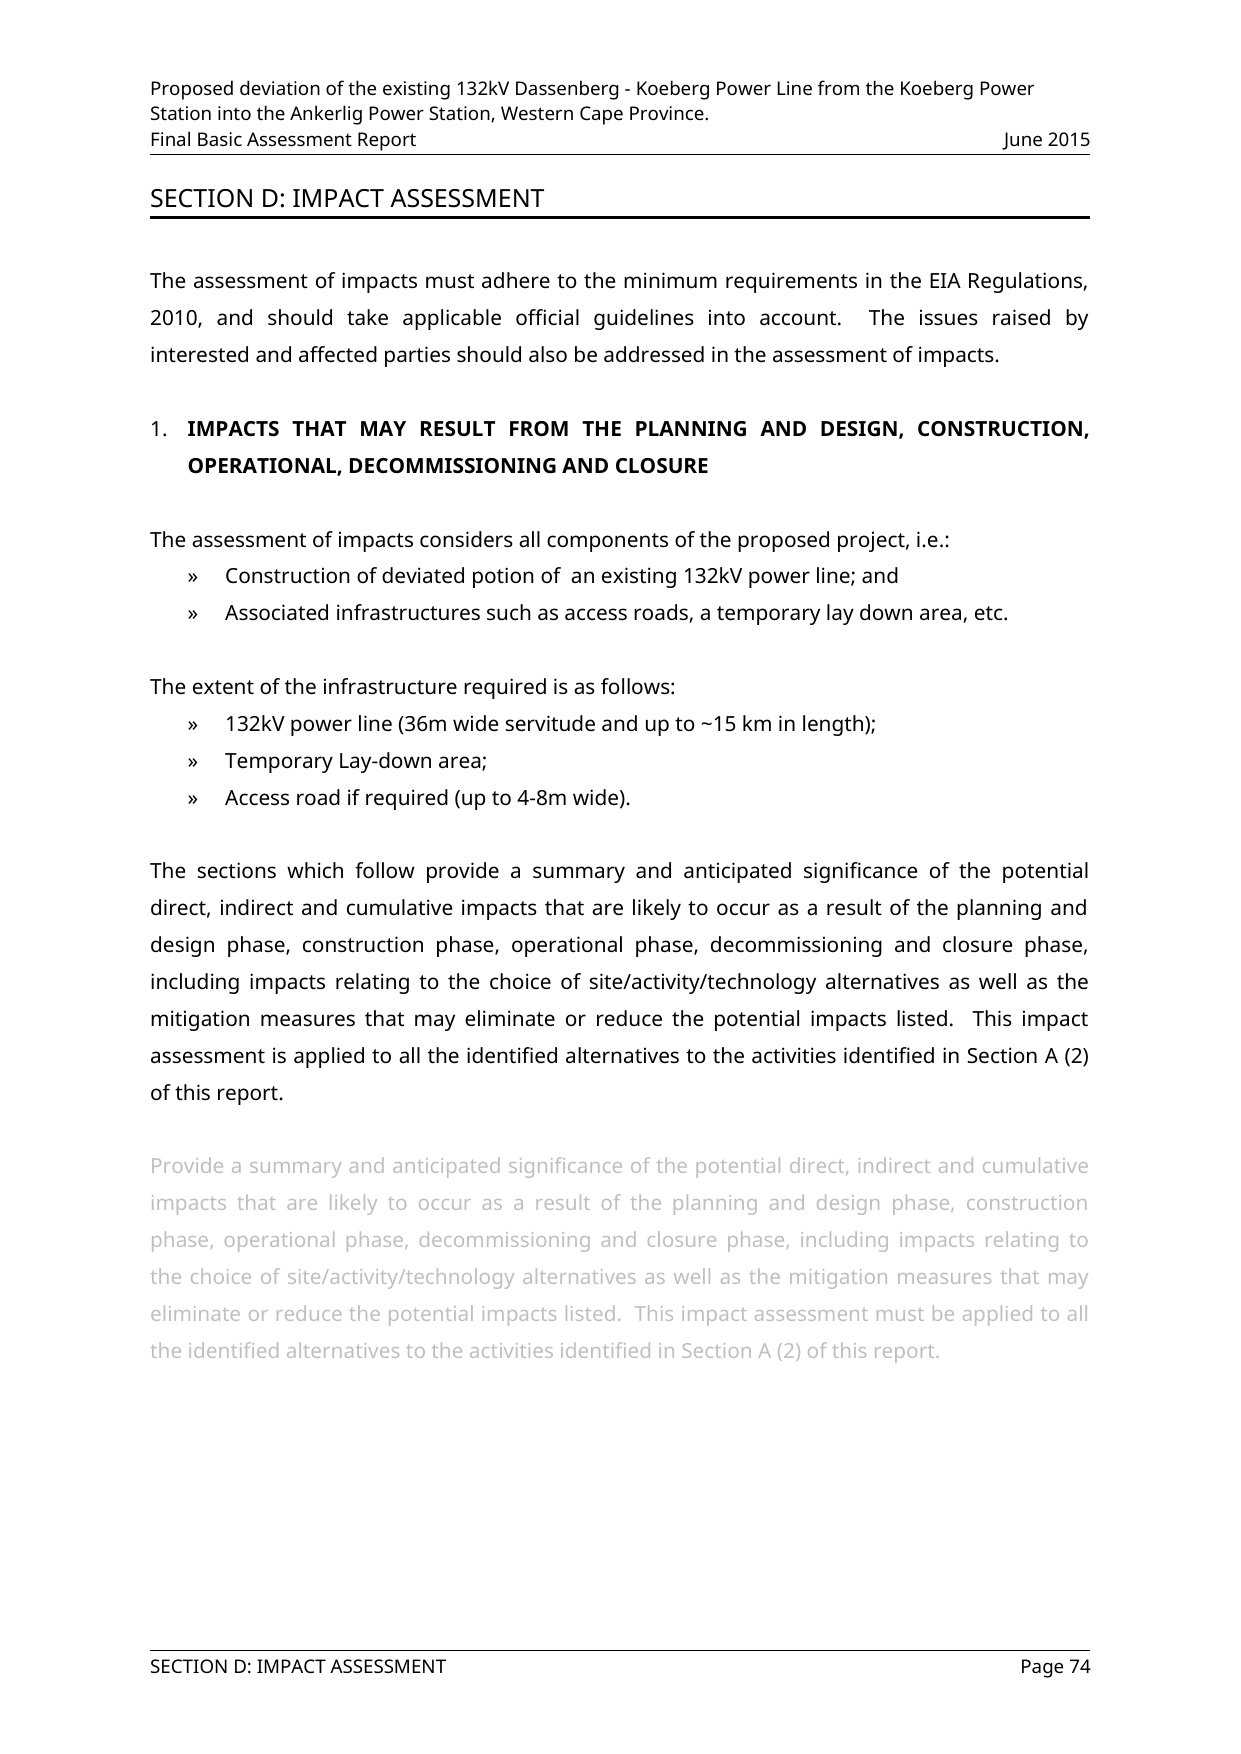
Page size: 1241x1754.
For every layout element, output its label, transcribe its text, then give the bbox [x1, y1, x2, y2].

text The sections which follow provide a summary and anticipated significance of the potential direct, indirect and cumulative impacts that are likely to occur as a result of the planning and design phase, construction phase, operational phase, decommissioning and closure phase, including impacts relating to the choice of site/activity/technology alternatives as well as the mitigation measures that may eliminate or reduce the potential impacts listed. This impact assessment is applied to all the identified alternatives to the activities identified in Section A (2) of this report. [150, 857, 1090, 1106]
list Access road if required (up to 4-8m wide). [187, 783, 1090, 811]
text The assessment of impacts considers all components of the proposed project, i.e.: [150, 525, 1090, 553]
list 132kV power line (36m wide servitude and up to ~15 km in length); [187, 709, 1090, 737]
text The assessment of impacts must adhere to the minimum requirements in the EIA Regulations, 2010, and should take applicable official guidelines into account. The issues raised by interested and affected parties should also be addressed in the assessment of impacts. [150, 267, 1090, 369]
list IMPACTS THAT MAY RESULT FROM THE PLANNING AND DESIGN, CONSTRUCTION, OPERATIONAL, DECOMMISSIONING AND CLOSURE [150, 414, 1090, 479]
list Construction of deviated potion of an existing 132kV power line; and [187, 562, 1090, 590]
list Associated infrastructures such as access roads, a temporary lay down area, etc. [187, 598, 1090, 627]
subtitle SECTION D: IMPACT ASSESSMENT [150, 180, 1090, 216]
list Temporary Lay-down area; [187, 746, 1090, 774]
text The extent of the infrastructure required is as follows: [150, 672, 1090, 701]
text Provide a summary and anticipated significance of the potential direct, indirect and cumulative impacts that are likely to occur as a result of the planning and design phase, construction phase, operational phase, decommissioning and closure phase, including impacts relating to the choice of site/activity/technology alternatives as well as the mitigation measures that may eliminate or reduce the potential impacts listed. This impact assessment must be applied to all the identified alternatives to the activities identified in Section A (2) of this report. [150, 1152, 1090, 1364]
